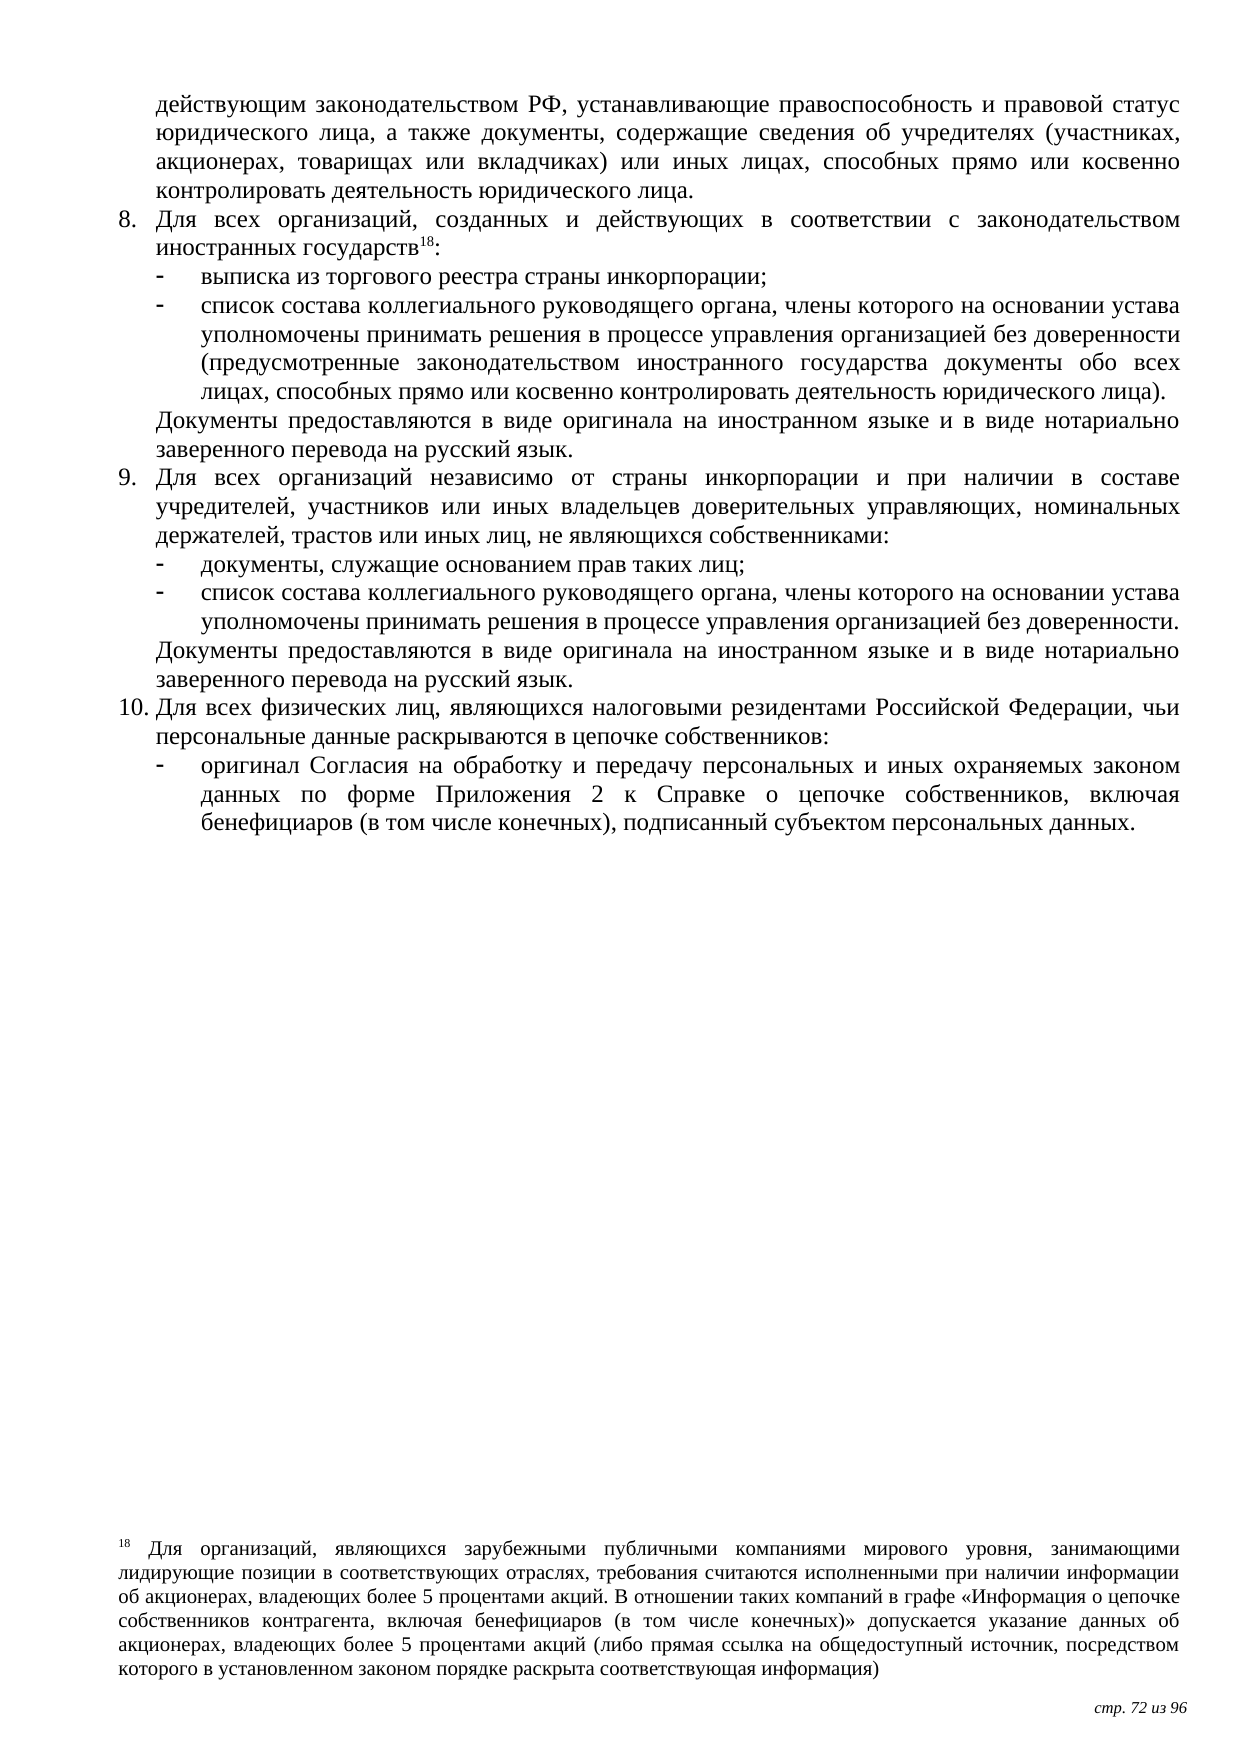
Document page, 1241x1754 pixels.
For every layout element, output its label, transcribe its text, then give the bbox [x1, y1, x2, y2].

text Документы предоставляются в виде оригинала на иностранном языке и в виде нотариально заверенного перевода на русский язык. [156, 635, 1181, 692]
list Для всех организаций независимо от страны инкорпорации и при наличии в составе учредителей, участников или иных владельцев доверительных управляющих, номинальных держателей, трастов или иных лиц, не являющихся собственниками: [118, 462, 1181, 549]
text Документы предоставляются в виде оригинала на иностранном языке и в виде нотариально заверенного перевода на русский язык. [156, 405, 1181, 462]
list документы, служащие основанием прав таких лиц; [156, 549, 1181, 577]
list список состава коллегиального руководящего органа, члены которого на основании устава уполномочены принимать решения в процессе управления организацией без доверенности. [156, 577, 1181, 635]
list Для всех физических лиц, являющихся налоговыми резидентами Российской Федерации, чьи персональные данные раскрываются в цепочке собственников: [118, 692, 1181, 750]
list список состава коллегиального руководящего органа, члены которого на основании устава уполномочены принимать решения в процессе управления организацией без доверенности (предусмотренные законодательством иностранного государства документы обо всех лицах, способных прямо или косвенно контролировать деятельность юридического лица). [156, 290, 1181, 405]
list выписка из торгового реестра страны инкорпорации; [156, 261, 1181, 290]
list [118, 89, 1181, 204]
list оригинал Согласия на обработку и передачу персональных и иных охраняемых законом данных по форме Приложения 2 к Справке о цепочке собственников, включая бенефициаров (в том числе конечных), подписанный субъектом персональных данных. [156, 750, 1181, 836]
list Для всех организаций, созданных и действующих в соответствии с законодательством иностранных государств: [118, 204, 1181, 261]
